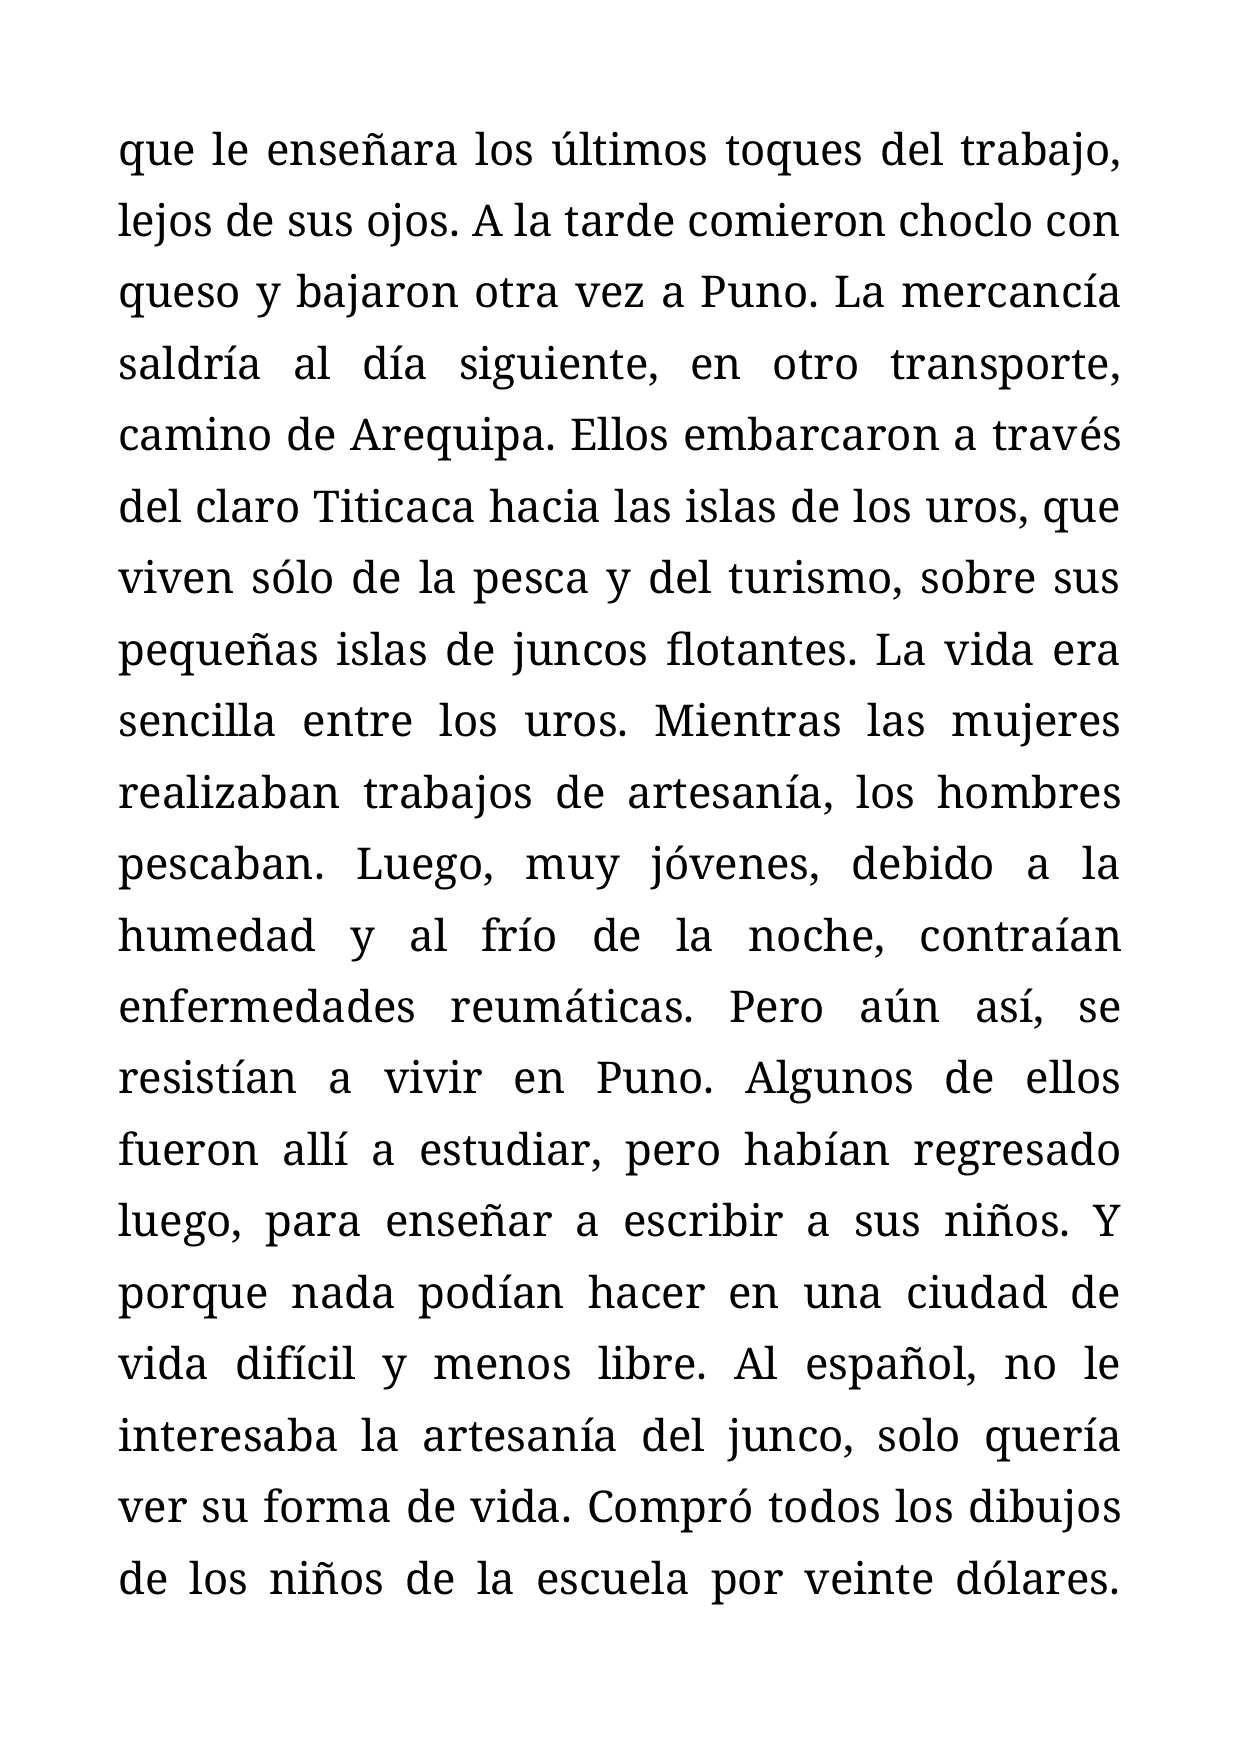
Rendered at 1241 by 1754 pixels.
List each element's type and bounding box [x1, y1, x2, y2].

text [118, 118, 1122, 1607]
